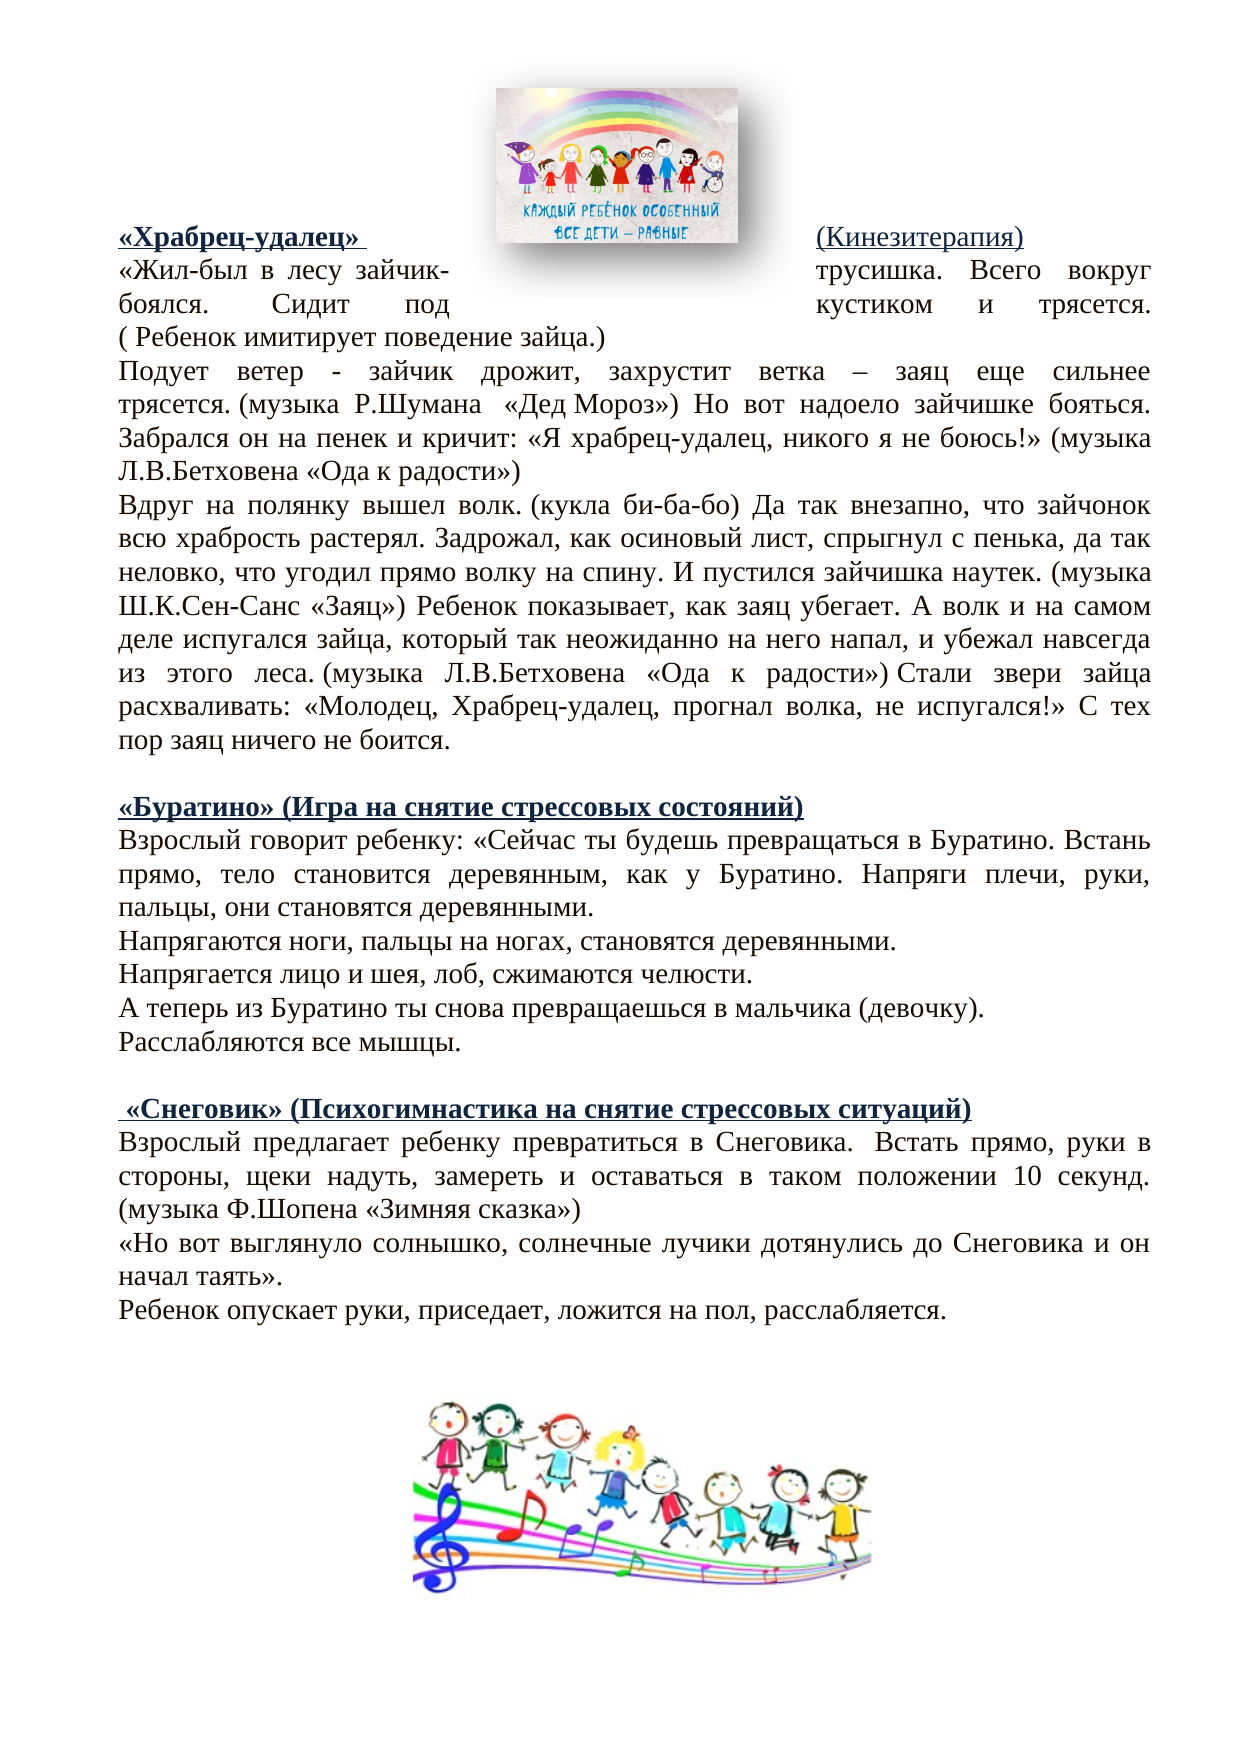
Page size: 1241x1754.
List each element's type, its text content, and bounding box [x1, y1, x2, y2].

text «Но вот выглянуло солнышко, солнечные лучики дотянулись до Снеговика и он начал таять». [118, 1225, 1152, 1292]
text Напрягается лицо и шея, лоб, сжимаются челюсти. [118, 957, 1152, 990]
text Расслабляются все мышцы. [118, 1024, 1152, 1057]
text «Храбрец-удалец» (Кинезитерапия) [118, 219, 483, 252]
text Подует ветер - зайчик дрожит, захрустит ветка – заяц еще сильнее трясется. (музыка Р.Шумана «Дед Мороз») Но вот надоело зайчишке бояться. Забрался он на пенек и кричит: «Я храбрец-удалец, никого я не боюсь!» (музыка Л.В.Бетховена «Ода к радости») [118, 353, 1152, 487]
text Взрослый предлагает ребенку превратиться в Снеговика. Встать прямо, руки в стороны, щеки надуть, замереть и оставаться в таком положении 10 секунд. (музыка Ф.Шопена «Зимняя сказка») [118, 1124, 1152, 1225]
text А теперь из Буратино ты снова превращаешься в мальчика (девочку). [118, 990, 1152, 1024]
text Напрягаются ноги, пальцы на ногах, становятся деревянными. [118, 923, 1152, 957]
text «Снеговик» (Психогимнастика на снятие стрессовых ситуаций) [118, 1091, 1152, 1124]
picture [496, 88, 738, 243]
text «Жил-был в лесу зайчик-трусишка. Всего вокруг боялся. Сидит под кустиком и трясется. ( Ребенок имитирует поведение зайца.) [118, 252, 1152, 353]
text Ребенок опускает руки, приседает, ложится на пол, расслабляется. [118, 1292, 1152, 1326]
text Вдруг на полянку вышел волк. (кукла би-ба-бо) Да так внезапно, что зайчонок всю храбрость растерял. Задрожал, как осиновый лист, спрыгнул с пенька, да так неловко, что угодил прямо волку на спину. И пустился зайчишка наутек. (музыка Ш.К.Сен-Санс «Заяц») Ребенок показывает, как заяц убегает. А волк и на самом деле испугался зайца, который так неожиданно на него напал, и убежал навсегда из этого леса. (музыка Л.В.Бетховена «Ода к радости») Стали звери зайца расхваливать: «Молодец, Храбрец-удалец, прогнал волка, не испугался!» С тех пор заяц ничего не боится. [118, 487, 1152, 755]
text Взрослый говорит ребенку: «Сейчас ты будешь превращаться в Буратино. Встань прямо, тело становится деревянным, как у Буратино. Напряги плечи, руки, пальцы, они становятся деревянными. [118, 822, 1152, 923]
picture [412, 1370, 872, 1624]
text «Буратино» (Игра на снятие стрессовых состояний) [118, 789, 1152, 822]
text «Храбрец-удалец» (Кинезитерапия) [782, 219, 1152, 252]
